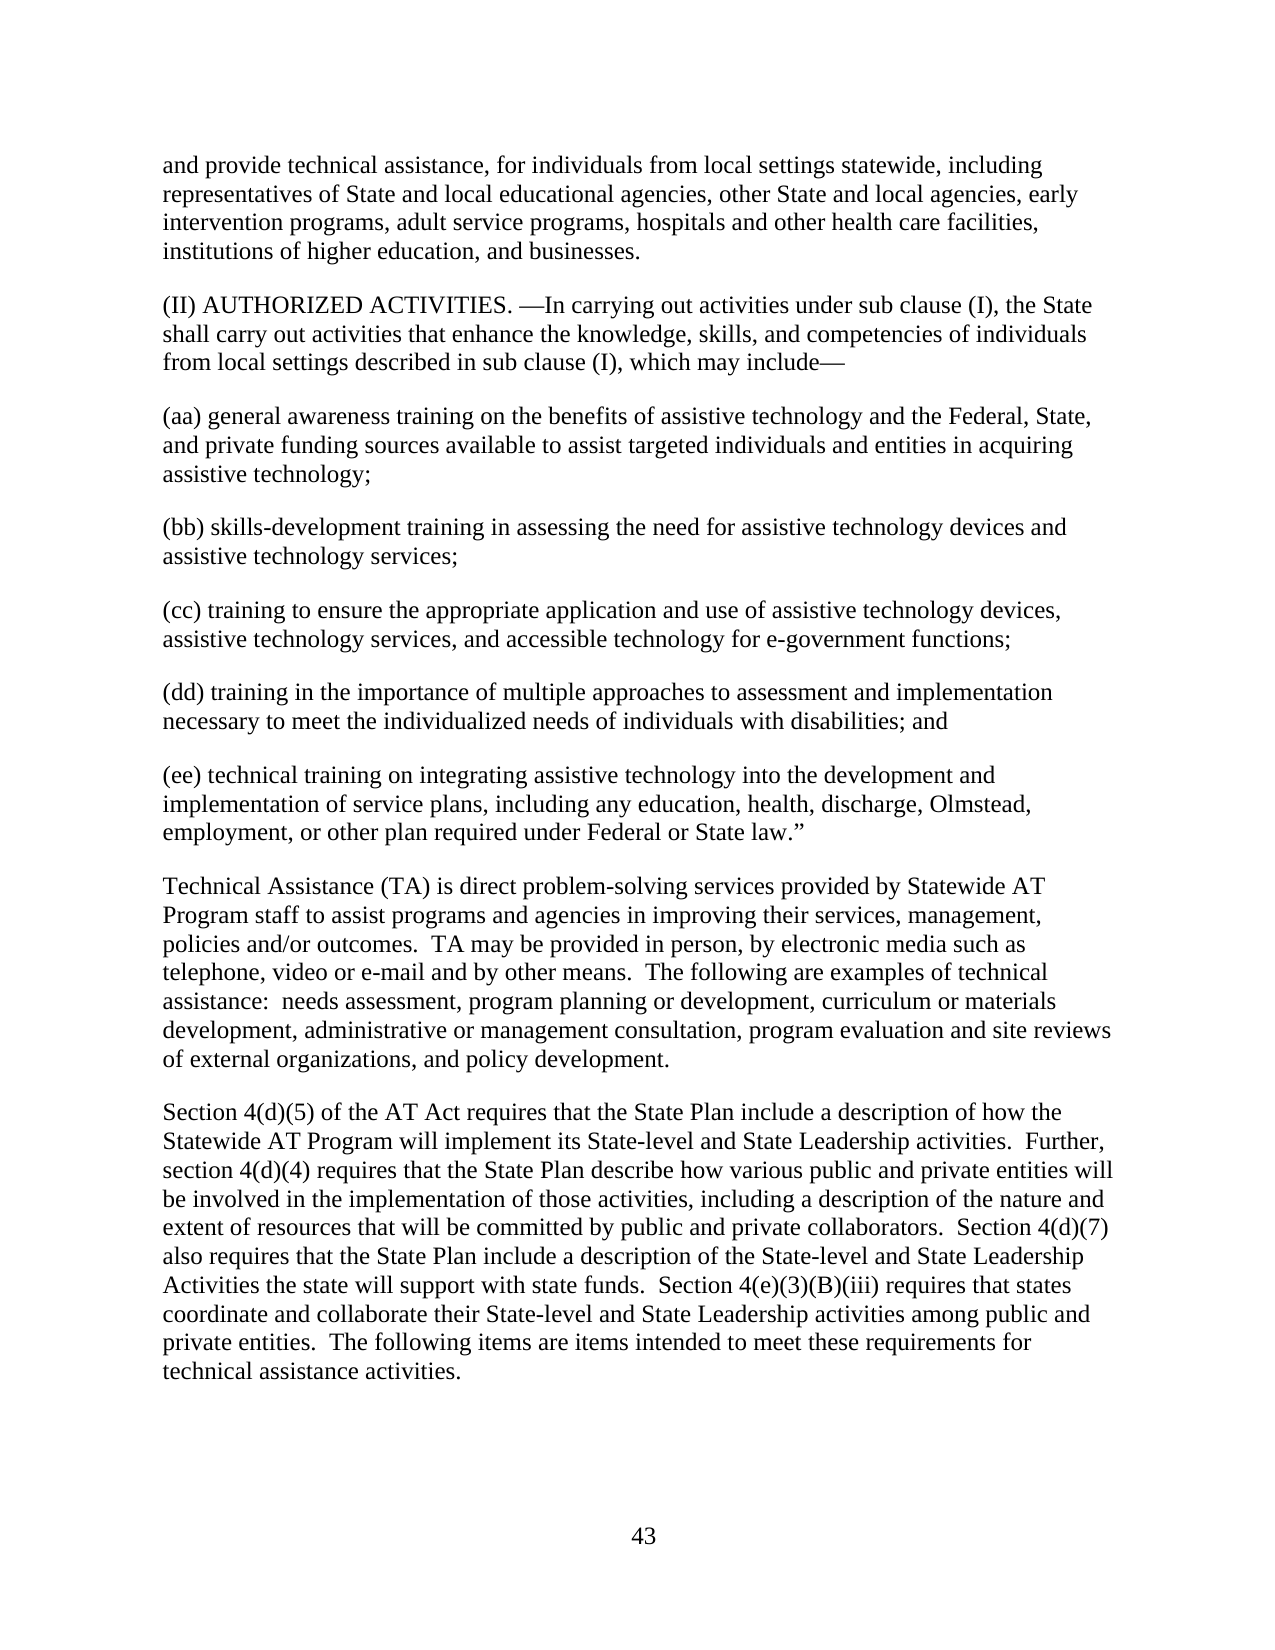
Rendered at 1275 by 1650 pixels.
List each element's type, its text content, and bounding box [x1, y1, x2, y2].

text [162, 150, 1125, 265]
text (bb) skills-development training in assessing the need for assistive technology devices and assistive technology services; [162, 512, 1125, 570]
text (aa) general awareness training on the benefits of assistive technology and the Federal, State, and private funding sources available to assist targeted individuals and entities in acquiring assistive technology; [162, 401, 1125, 487]
text (cc) training to ensure the appropriate application and use of assistive technology devices, assistive technology services, and accessible technology for e-government functions; [162, 595, 1125, 652]
text (ee) technical training on integrating assistive technology into the development and implementation of service plans, including any education, health, discharge, Olmstead, employment, or other plan required under Federal or State law.” [162, 760, 1125, 846]
text (dd) training in the importance of multiple approaches to assessment and implementation necessary to meet the individualized needs of individuals with disabilities; and [162, 677, 1125, 735]
text Technical Assistance (TA) is direct problem-solving services provided by Statewide AT Program staff to assist programs and agencies in improving their services, management, policies and/or outcomes. TA may be provided in person, by electronic media such as telephone, video or e-mail and by other means. The following are examples of technical assistance: needs assessment, program planning or development, curriculum or materials development, administrative or management consultation, program evaluation and site reviews of external organizations, and policy development. [162, 871, 1125, 1072]
text Section 4(d)(5) of the AT Act requires that the State Plan include a description of how the Statewide AT Program will implement its State-level and State Leadership activities. Further, section 4(d)(4) requires that the State Plan describe how various public and private entities will be involved in the implementation of those activities, including a description of the nature and extent of resources that will be committed by public and private collaborators. Section 4(d)(7) also requires that the State Plan include a description of the State-level and State Leadership Activities the state will support with state funds. Section 4(e)(3)(B)(iii) requires that states coordinate and collaborate their State-level and State Leadership activities among public and private entities. The following items are items intended to meet these requirements for technical assistance activities. [162, 1097, 1125, 1385]
text (II) AUTHORIZED ACTIVITIES. —In carrying out activities under sub clause (I), the State shall carry out activities that enhance the knowledge, skills, and competencies of individuals from local settings described in sub clause (I), which may include— [162, 290, 1125, 376]
